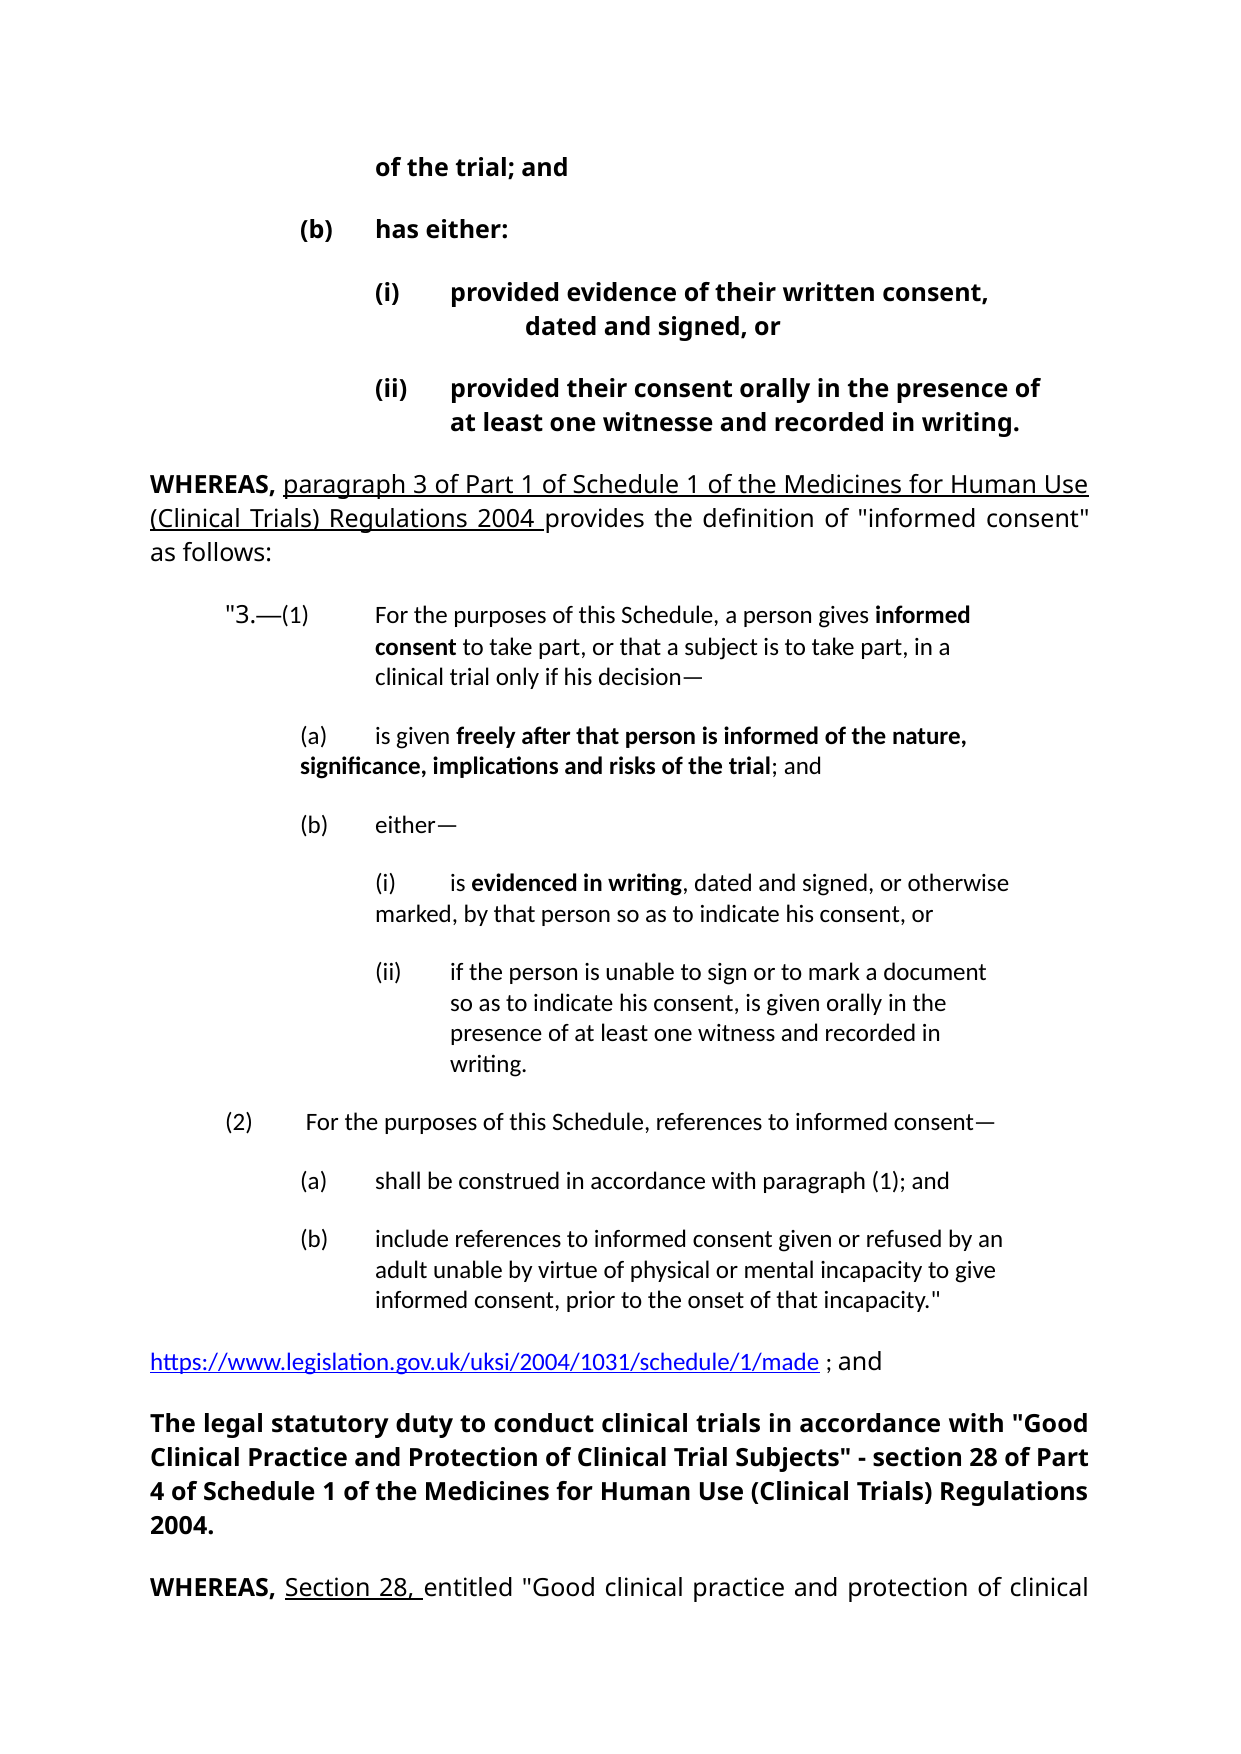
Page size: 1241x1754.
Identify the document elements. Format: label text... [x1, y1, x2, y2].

text (b) either— [150, 809, 1090, 839]
text https://www.legislation.gov.uk/uksi/2004/1031/schedule/1/made ; and [150, 1343, 1090, 1377]
text (b) has either: [150, 212, 1090, 246]
text The legal statutory duty to conduct clinical trials in accordance with "Good Clinical Practice and Protection of Clinical Trial Subjects" - section 28 of Part 4 of Schedule 1 of the Medicines for Human Use (Clinical Trials) Regulations 2004. [150, 1405, 1090, 1542]
text (b) include references to informed consent given or refused by an adult unable by virtue of physical or mental incapacity to give informed consent, prior to the onset of that incapacity." [150, 1224, 1090, 1315]
text (i) is evidenced in writing, dated and signed, or otherwise marked, by that person so as to indicate his consent, or [150, 867, 1090, 928]
text (ii) if the person is unable to sign or to mark a document so as to indicate his consent, is given orally in the presence of at least one witness and recorded in writing. [150, 956, 1090, 1078]
text (a) shall be construed in accordance with paragraph (1); and [150, 1165, 1090, 1196]
text WHEREAS, paragraph 3 of Part 1 of Schedule 1 of the Medicines for Human Use (Clinical Trials) Regulations 2004 provides the definition of "informed consent" as follows: [150, 466, 1090, 569]
text of the trial; and [150, 150, 1090, 184]
text (a) is given freely after that person is informed of the nature, significance, implications and risks of the trial; and [150, 720, 1090, 781]
text (ii) provided their consent orally in the presence of at least one witnesse and recorded in writing. [150, 370, 1090, 438]
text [150, 1569, 1090, 1604]
text (2) For the purposes of this Schedule, references to informed consent— [150, 1107, 1090, 1137]
text "3.—(1) For the purposes of this Schedule, a person gives informed consent to take part, or that a subject is to take part, in a clinical trial only if his decision— [150, 597, 1090, 692]
text (i) provided evidence of their written consent, dated and signed, or [150, 274, 1090, 342]
